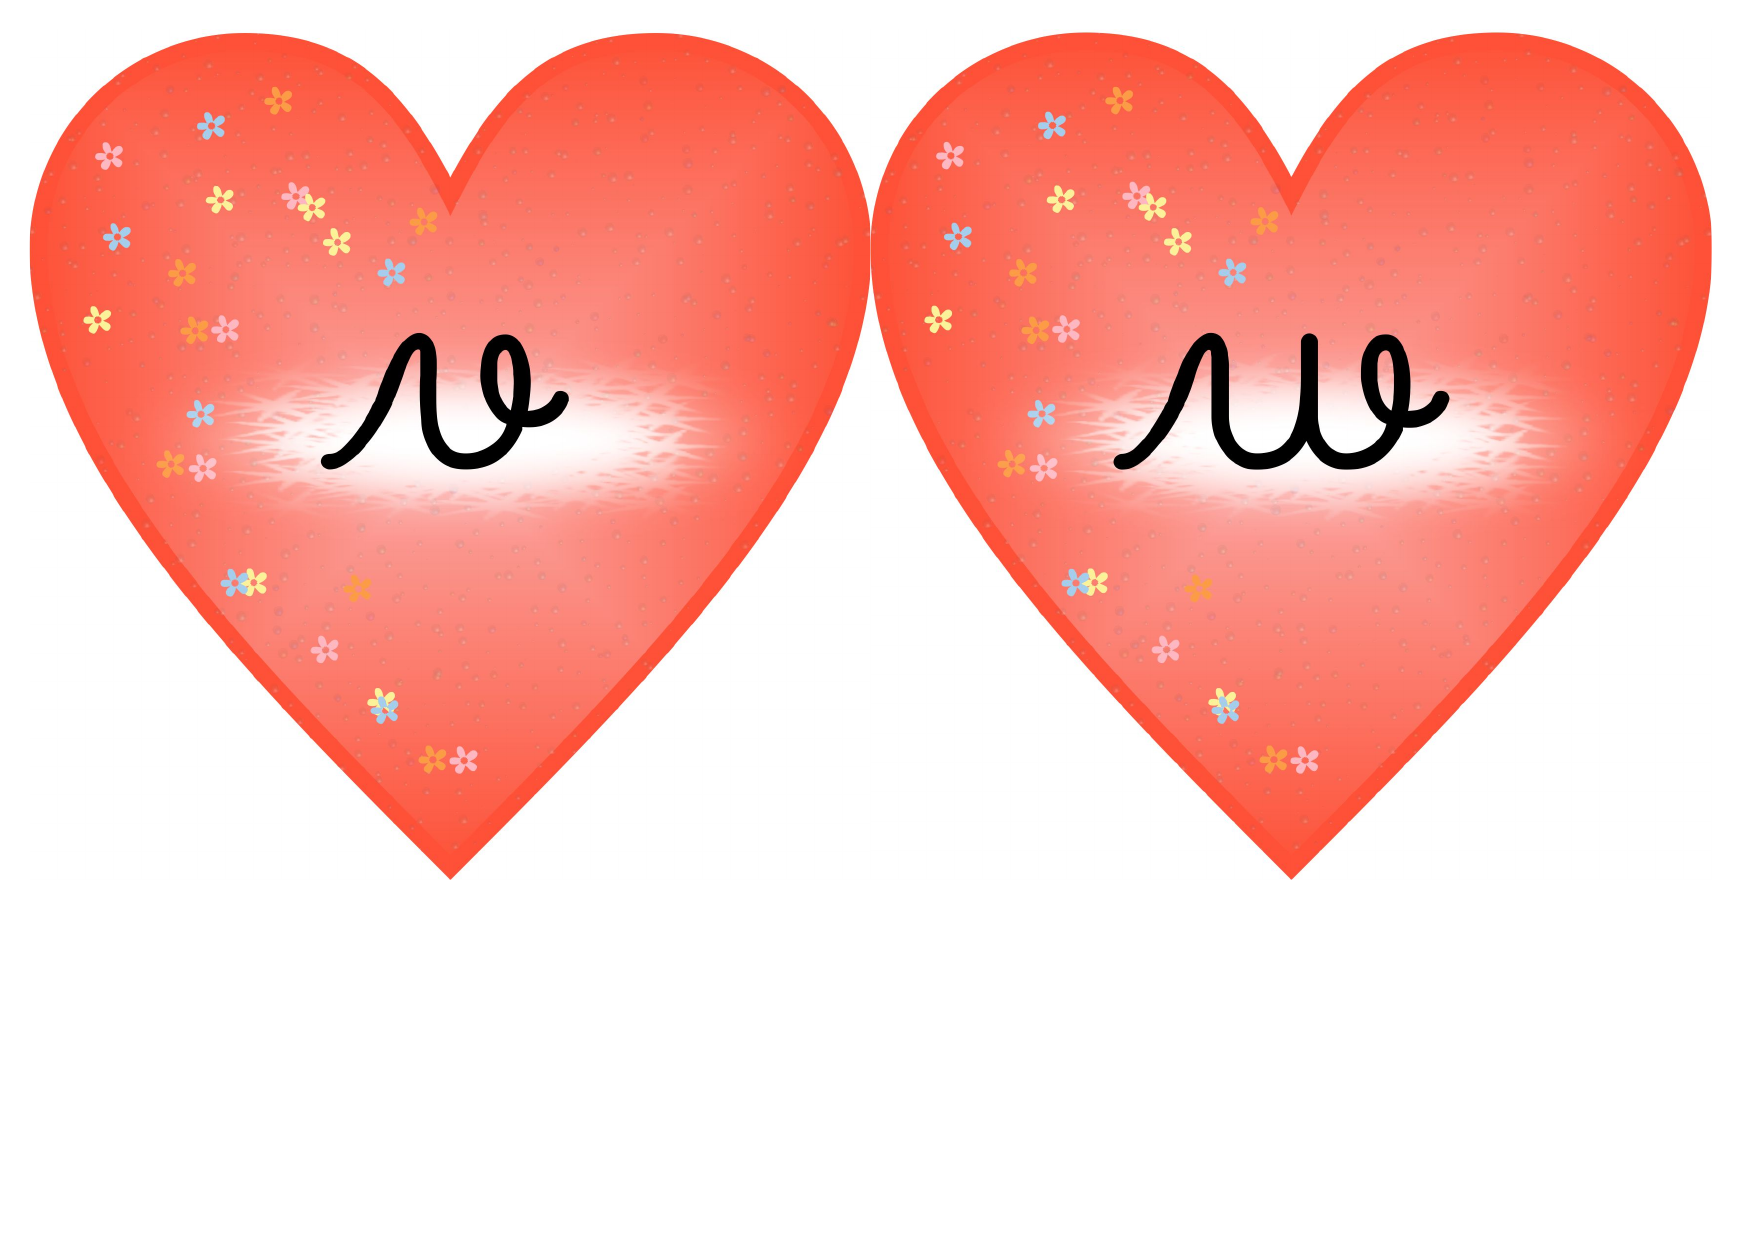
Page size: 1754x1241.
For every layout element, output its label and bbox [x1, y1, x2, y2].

picture [29, 29, 1712, 880]
